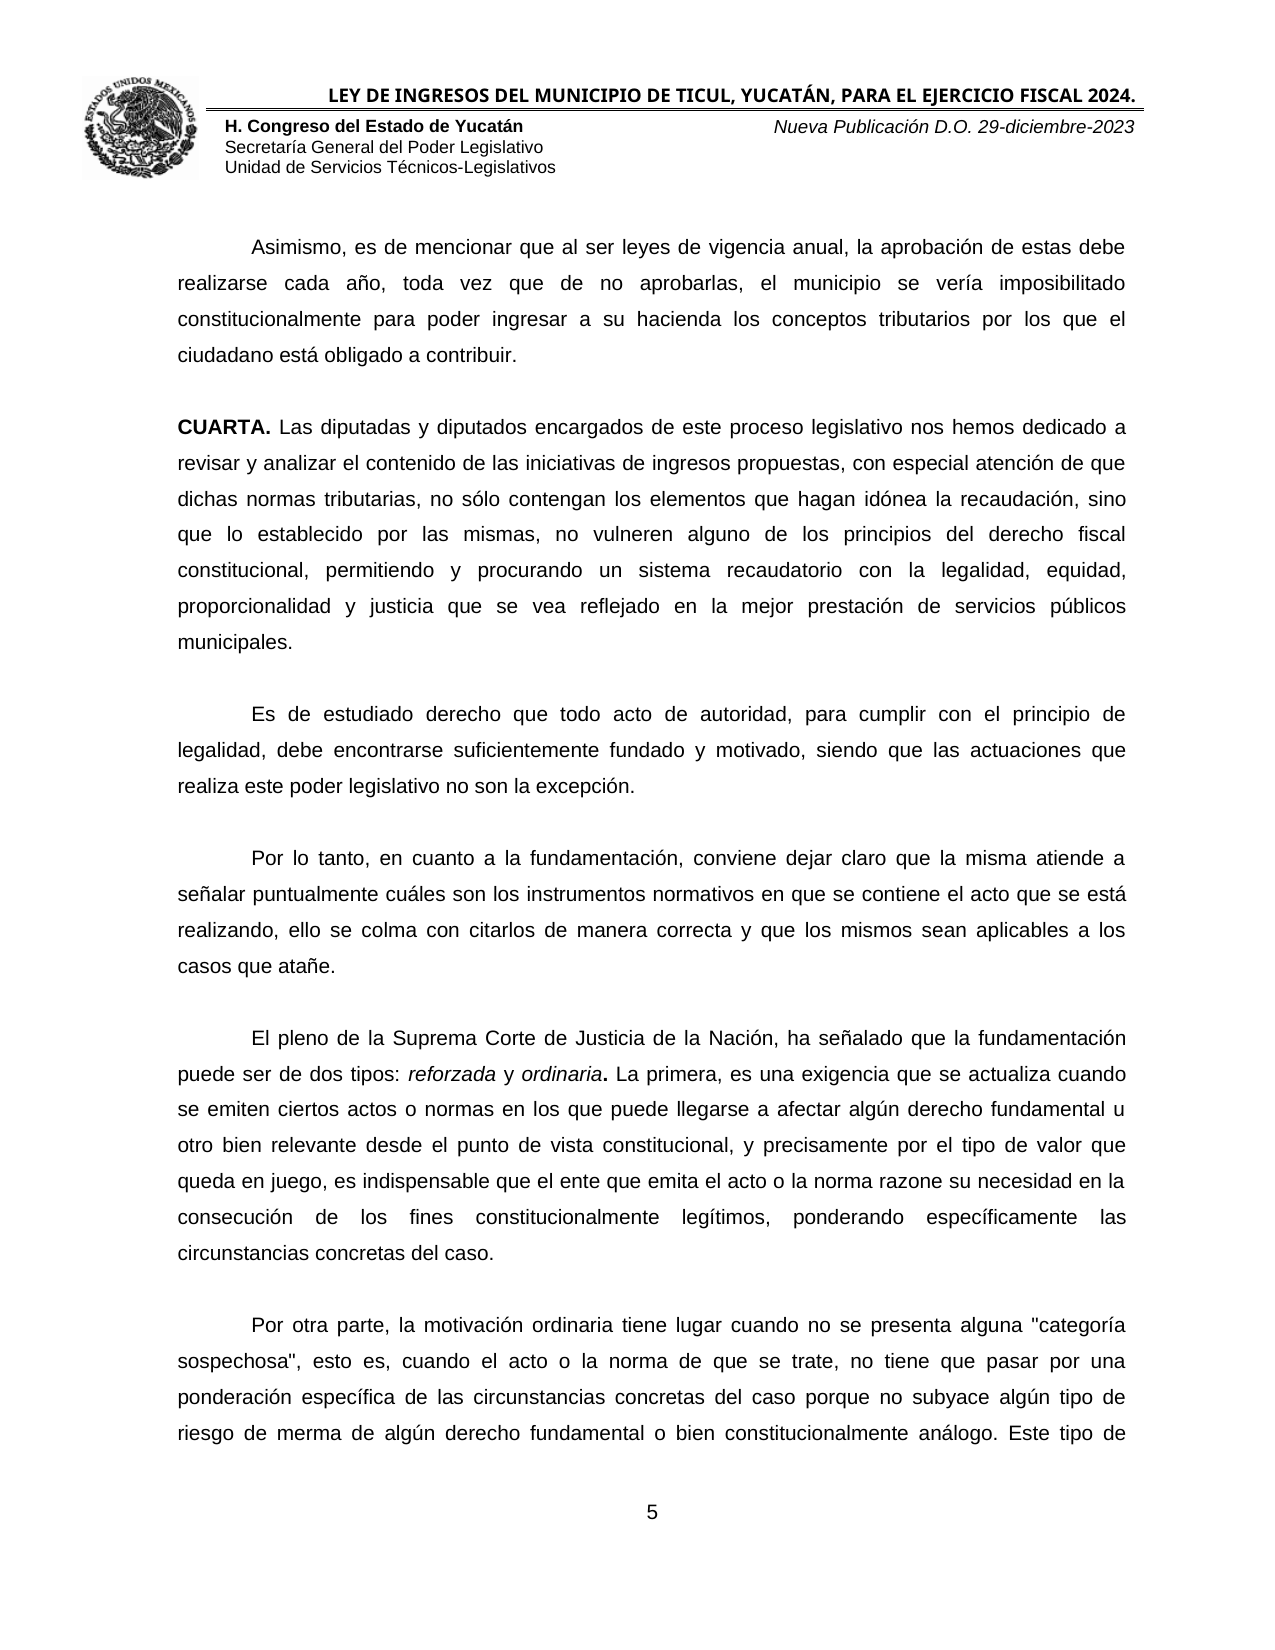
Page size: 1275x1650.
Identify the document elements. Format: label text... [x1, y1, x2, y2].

text Por lo tanto, en cuanto a la fundamentación, conviene dejar claro que la misma atiende a señalar puntualmente cuáles son los instrumentos normativos en que se contiene el acto que se está realizando, ello se colma con citarlos de manera correcta y que los mismos sean aplicables a los casos que atañe. [177, 846, 1127, 977]
text El pleno de la Suprema Corte de Justicia de la Nación, ha señalado que la fundamentación puede ser de dos tipos: reforzada y ordinaria. La primera, es una exigencia que se actualiza cuando se emiten ciertos actos o normas en los que puede llegarse a afectar algún derecho fundamental u otro bien relevante desde el punto de vista constitucional, y precisamente por el tipo de valor que queda en juego, es indispensable que el ente que emita el acto o la norma razone su necesidad en la consecución de los fines constitucionalmente legítimos, ponderando específicamente las circunstancias concretas del caso. [177, 1025, 1127, 1265]
text CUARTA. Las diputadas y diputados encargados de este proceso legislativo nos hemos dedicado a revisar y analizar el contenido de las iniciativas de ingresos propuestas, con especial atención de que dichas normas tributarias, no sólo contengan los elementos que hagan idónea la recaudación, sino que lo establecido por las mismas, no vulneren alguno de los principios del derecho fiscal constitucional, permitiendo y procurando un sistema recaudatorio con la legalidad, equidad, proporcionalidad y justicia que se vea reflejado en la mejor prestación de servicios públicos municipales. [177, 414, 1127, 654]
text Es de estudiado derecho que todo acto de autoridad, para cumplir con el principio de legalidad, debe encontrarse suficientemente fundado y motivado, siendo que las actuaciones que realiza este poder legislativo no son la excepción. [177, 702, 1127, 798]
text Asimismo, es de mencionar que al ser leyes de vigencia anual, la aprobación de estas debe realizarse cada año, toda vez que de no aprobarlas, el municipio se vería imposibilitado constitucionalmente para poder ingresar a su hacienda los conceptos tributarios por los que el ciudadano está obligado a contribuir. [177, 235, 1127, 367]
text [177, 1313, 1127, 1445]
